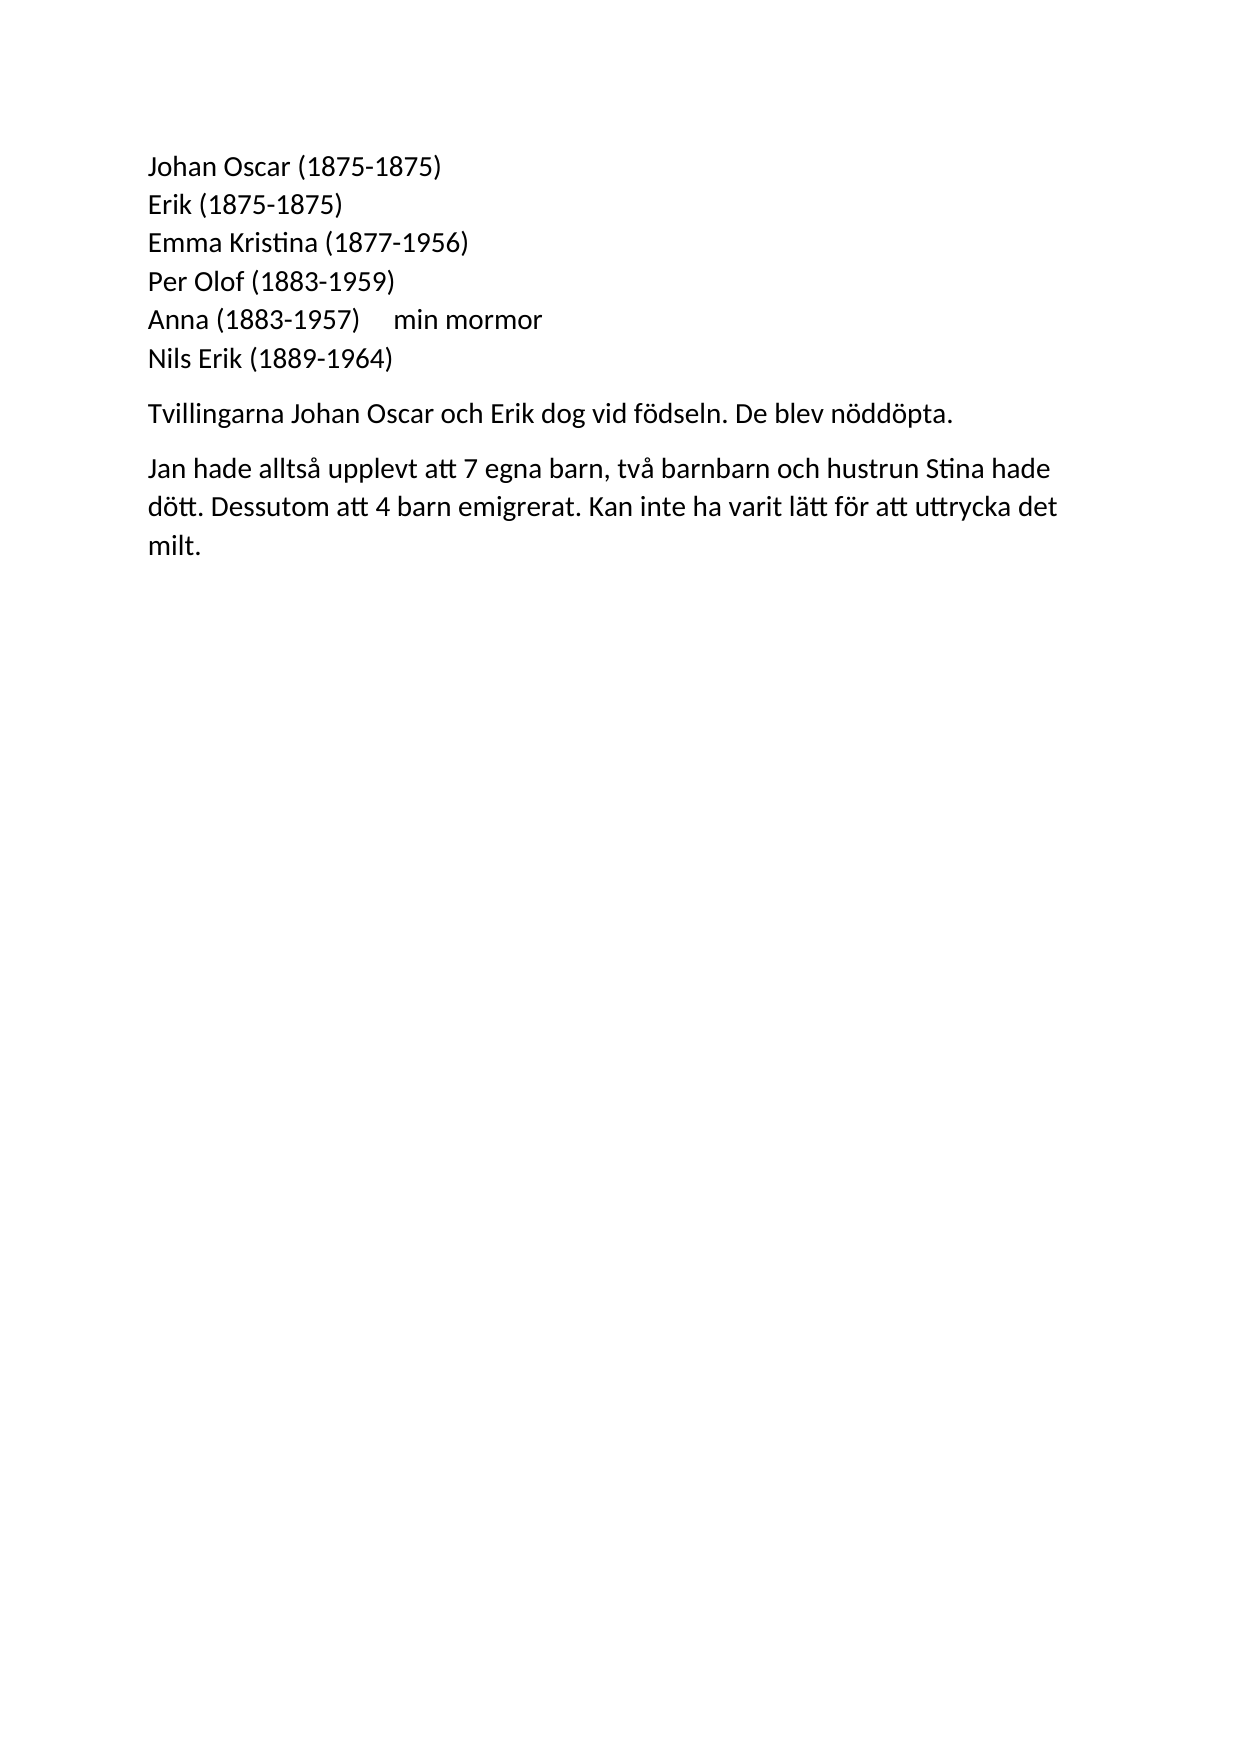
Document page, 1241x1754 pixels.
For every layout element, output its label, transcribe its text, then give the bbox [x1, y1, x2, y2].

text Tvillingarna Johan Oscar och Erik dog vid födseln. De blev nöddöpta. [148, 395, 1093, 431]
text Johan Oscar (1875-1875) Erik (1875-1875) Emma Kristina (1877-1956) Per Olof (1883-1959) Anna (1883-1957) min mormor Nils Erik (1889-1964) [148, 148, 1093, 375]
text Jan hade alltså upplevt att 7 egna barn, två barnbarn och hustrun Stina hade dött. Dessutom att 4 barn emigrerat. Kan inte ha varit lätt för att uttrycka det milt. [148, 450, 1093, 562]
